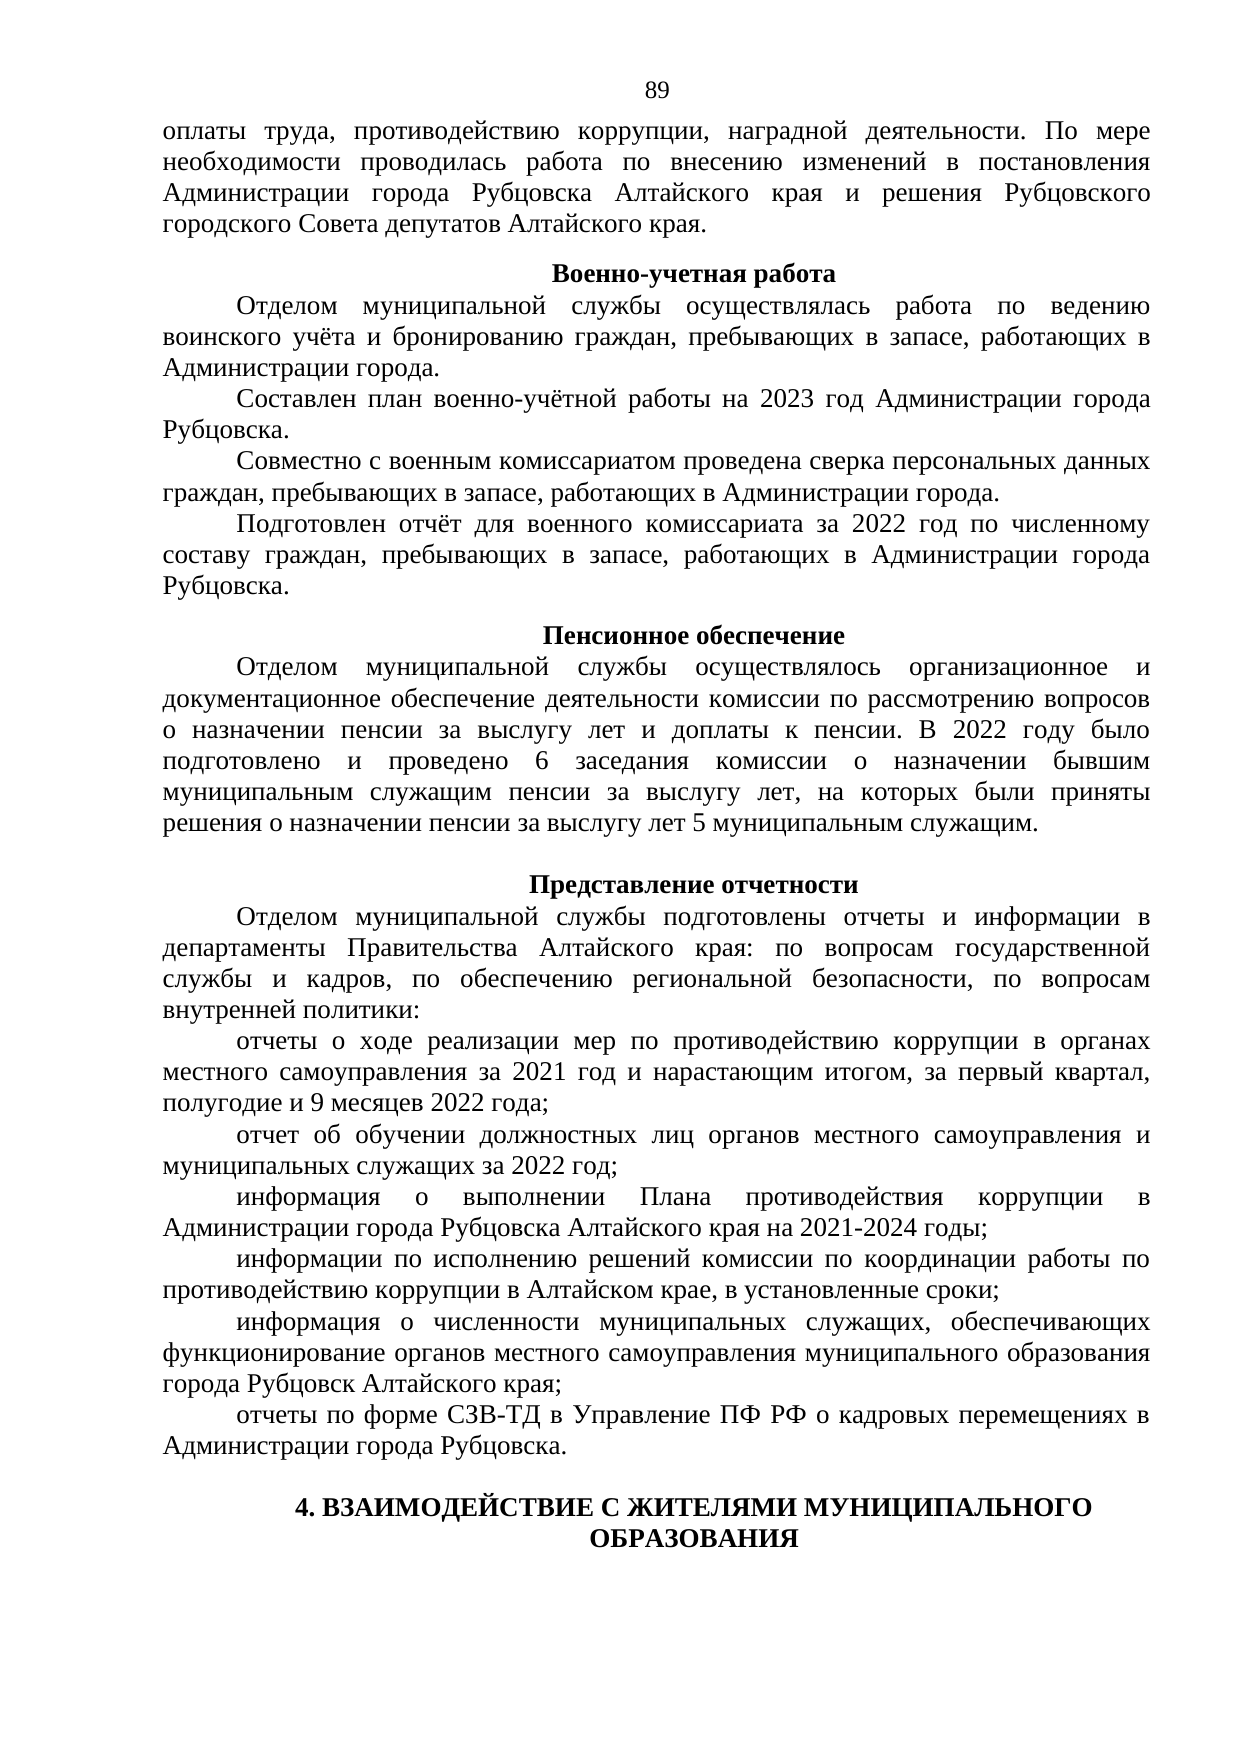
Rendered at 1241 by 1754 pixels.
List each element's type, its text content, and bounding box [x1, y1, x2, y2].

text ОБРАЗОВАНИЯ [162, 1523, 1152, 1619]
text Подготовлен отчёт для военного комиссариата за 2022 год по численному составу граждан, пребывающих в запасе, работающих в Администрации города Рубцовска. [162, 507, 1152, 600]
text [162, 114, 1152, 238]
text Совместно с военным комиссариатом проведена сверка персональных данных граждан, пребывающих в запасе, работающих в Администрации города. [162, 444, 1152, 507]
text отчеты по форме СЗВ-ТД в Управление ПФ РФ о кадровых перемещениях в Администрации города Рубцовска. [162, 1398, 1152, 1460]
text информация о выполнении Плана противодействия коррупции в Администрации города Рубцовска Алтайского края на 2021-2024 годы; [162, 1180, 1152, 1242]
text Отделом муниципальной службы осуществлялось организационное и документационное обеспечение деятельности комиссии по рассмотрению вопросов о назначении пенсии за выслугу лет и доплаты к пенсии. В 2022 году было подготовлено и проведено 6 заседания комиссии о назначении бывшим муниципальным служащим пенсии за выслугу лет, на которых были приняты решения о назначении пенсии за выслугу лет 5 муниципальным служащим. [162, 651, 1152, 837]
text Военно-учетная работа [162, 258, 1152, 289]
text Пенсионное обеспечение [162, 619, 1152, 651]
text отчеты о ходе реализации мер по противодействию коррупции в органах местного самоуправления за 2021 год и нарастающим итогом, за первый квартал, полугодие и 9 месяцев 2022 года; [162, 1024, 1152, 1118]
text Отделом муниципальной службы осуществлялась работа по ведению воинского учёта и бронированию граждан, пребывающих в запасе, работающих в Администрации города. [162, 289, 1152, 382]
text информации по исполнению решений комиссии по координации работы по противодействию коррупции в Алтайском крае, в установленные сроки; [162, 1242, 1152, 1304]
text отчет об обучении должностных лиц органов местного самоуправления и муниципальных служащих за 2022 год; [162, 1118, 1152, 1180]
text информация о численности муниципальных служащих, обеспечивающих функционирование органов местного самоуправления муниципального образования города Рубцовск Алтайского края; [162, 1304, 1152, 1398]
text Отделом муниципальной службы подготовлены отчеты и информации в департаменты Правительства Алтайского края: по вопросам государственной службы и кадров, по обеспечению региональной безопасности, по вопросам внутренней политики: [162, 900, 1152, 1024]
text 4. ВЗАИМОДЕЙСТВИЕ С ЖИТЕЛЯМИ МУНИЦИПАЛЬНОГО [162, 1491, 1152, 1523]
text Представление отчетности [162, 868, 1152, 900]
text Составлен план военно-учётной работы на 2023 год Администрации города Рубцовска. [162, 382, 1152, 444]
